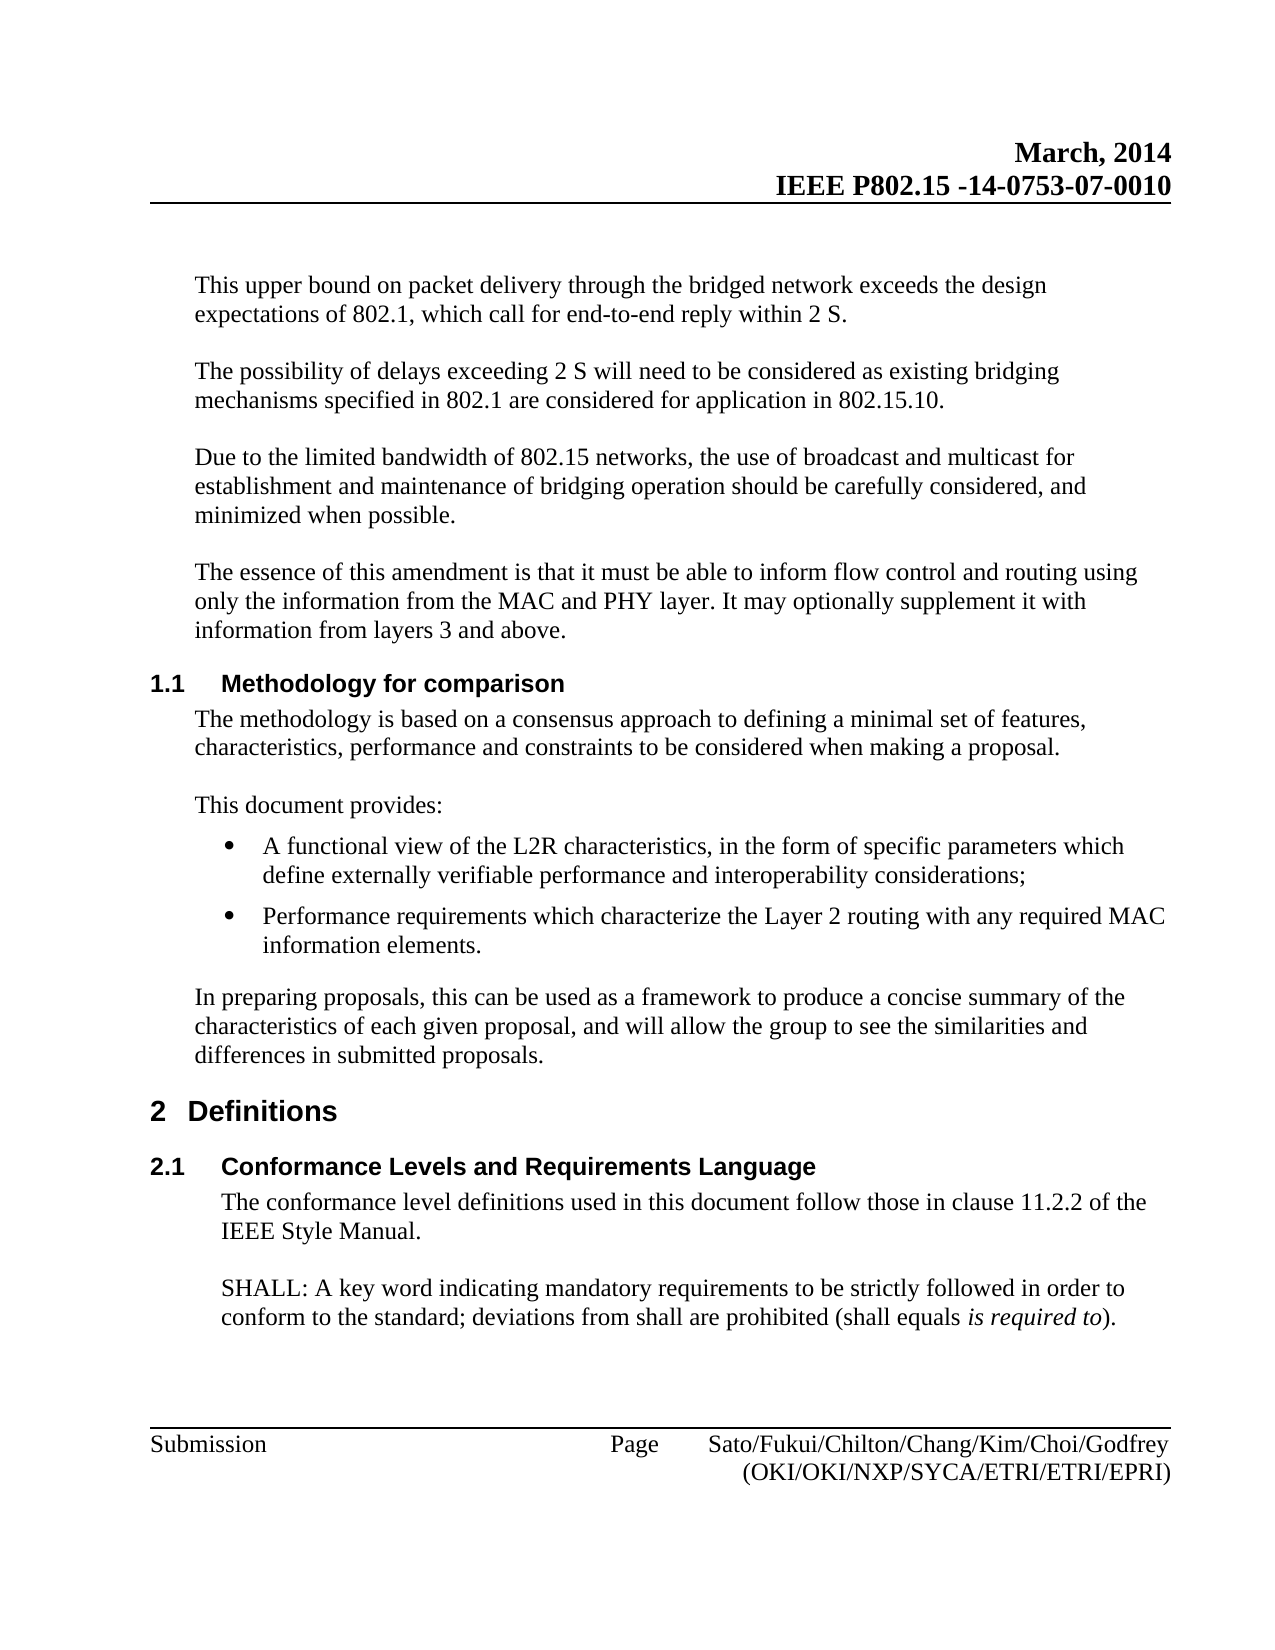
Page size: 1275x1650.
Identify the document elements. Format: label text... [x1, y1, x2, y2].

subtitle Methodology for comparison [150, 669, 1171, 697]
list Performance requirements which characterize the Layer 2 routing with any required MAC information elements. [225, 901, 1171, 959]
text Due to the limited bandwidth of 802.15 networks, the use of broadcast and multicast for establishment and maintenance of bridging operation should be carefully considered, and minimized when possible. [194, 442, 1171, 529]
text This upper bound on packet delivery through the bridged network exceeds the design expectations of 802.1, which call for end-to-end reply within 2 S. [194, 270, 1171, 327]
text The possibility of delays exceeding 2 S will need to be considered as existing bridging mechanisms specified in 802.1 are considered for application in 802.15.10. [194, 356, 1171, 414]
text The conformance level definitions used in this document follow those in clause 11.2.2 of the IEEE Style Manual. [221, 1187, 1171, 1244]
text This document provides: [194, 790, 1171, 819]
text In preparing proposals, this can be used as a framework to produce a concise summary of the characteristics of each given proposal, and will allow the group to see the similarities and differences in submitted proposals. [194, 982, 1171, 1068]
list A functional view of the L2R characteristics, in the form of specific parameters which define externally verifiable performance and interoperability considerations; [225, 831, 1171, 889]
text The essence of this amendment is that it must be able to inform flow control and routing using only the information from the MAC and PHY layer. It may optionally supplement it with information from layers 3 and above. [194, 557, 1171, 644]
text SHALL: A key word indicating mandatory requirements to be strictly followed in order to conform to the standard; deviations from shall are prohibited (shall equals is required to). [221, 1273, 1171, 1331]
text The methodology is based on a consensus approach to defining a minimal set of features, characteristics, performance and constraints to be considered when making a proposal. [194, 704, 1171, 761]
subtitle Definitions [150, 1093, 1171, 1127]
subtitle Conformance Levels and Requirements Language [150, 1152, 1171, 1181]
